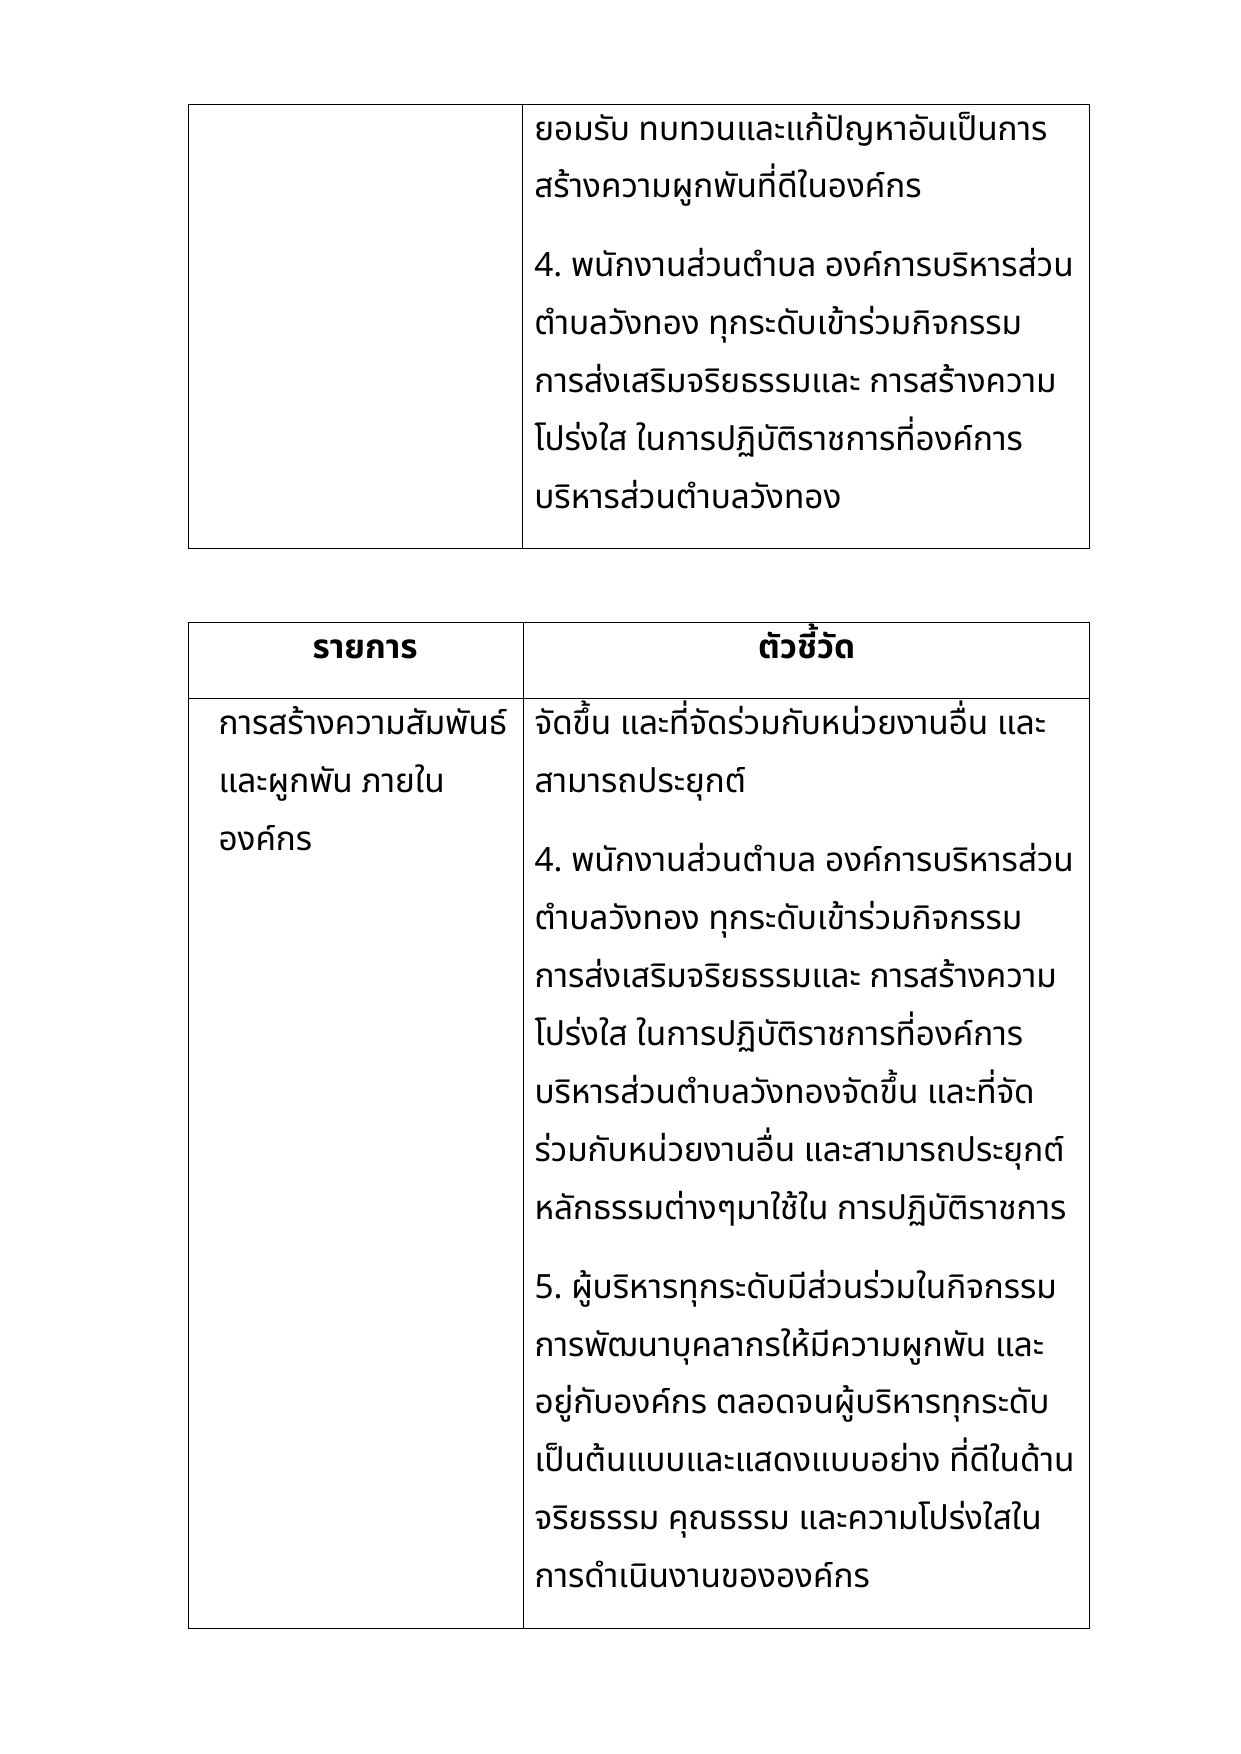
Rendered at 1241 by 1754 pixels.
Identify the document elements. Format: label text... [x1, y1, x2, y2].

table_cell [523, 105, 1089, 548]
table_header รายการ [189, 623, 523, 698]
table_header ตัวชี้วัด [524, 623, 1089, 698]
table_cell การสร้างความสัมพันธ์และผูกพัน ภายในองค์กร [189, 699, 523, 1627]
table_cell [189, 105, 522, 548]
table_cell จัดขึ้น และที่จัดร่วมกับหน่วยงานอื่น และสามารถประยุกต์ 4. พนักงานส่วนตำบล องค์การบริหารส่วนตำบลวังทอง ทุกระดับเข้าร่วมกิจกรรม การส่งเสริมจริยธรรมและ การสร้างความโปร่งใส ในการปฏิบัติราชการที่องค์การบริหารส่วนตำบลวังทองจัดขึ้น และที่จัดร่วมกับหน่วยงานอื่น และสามารถประยุกต์หลักธรรมต่างๆมาใช้ใน การปฏิบัติราชการ 5. ผู้บริหารทุกระดับมีส่วนร่วมในกิจกรรมการพัฒนาบุคลากรให้มีความผูกพัน และอยู่กับองค์กร ตลอดจนผู้บริหารทุกระดับเป็นต้นแบบและแสดงแบบอย่าง ที่ดีในด้านจริยธรรม คุณธรรม และความโปร่งใสในการดำเนินงานขององค์กร [524, 699, 1089, 1627]
